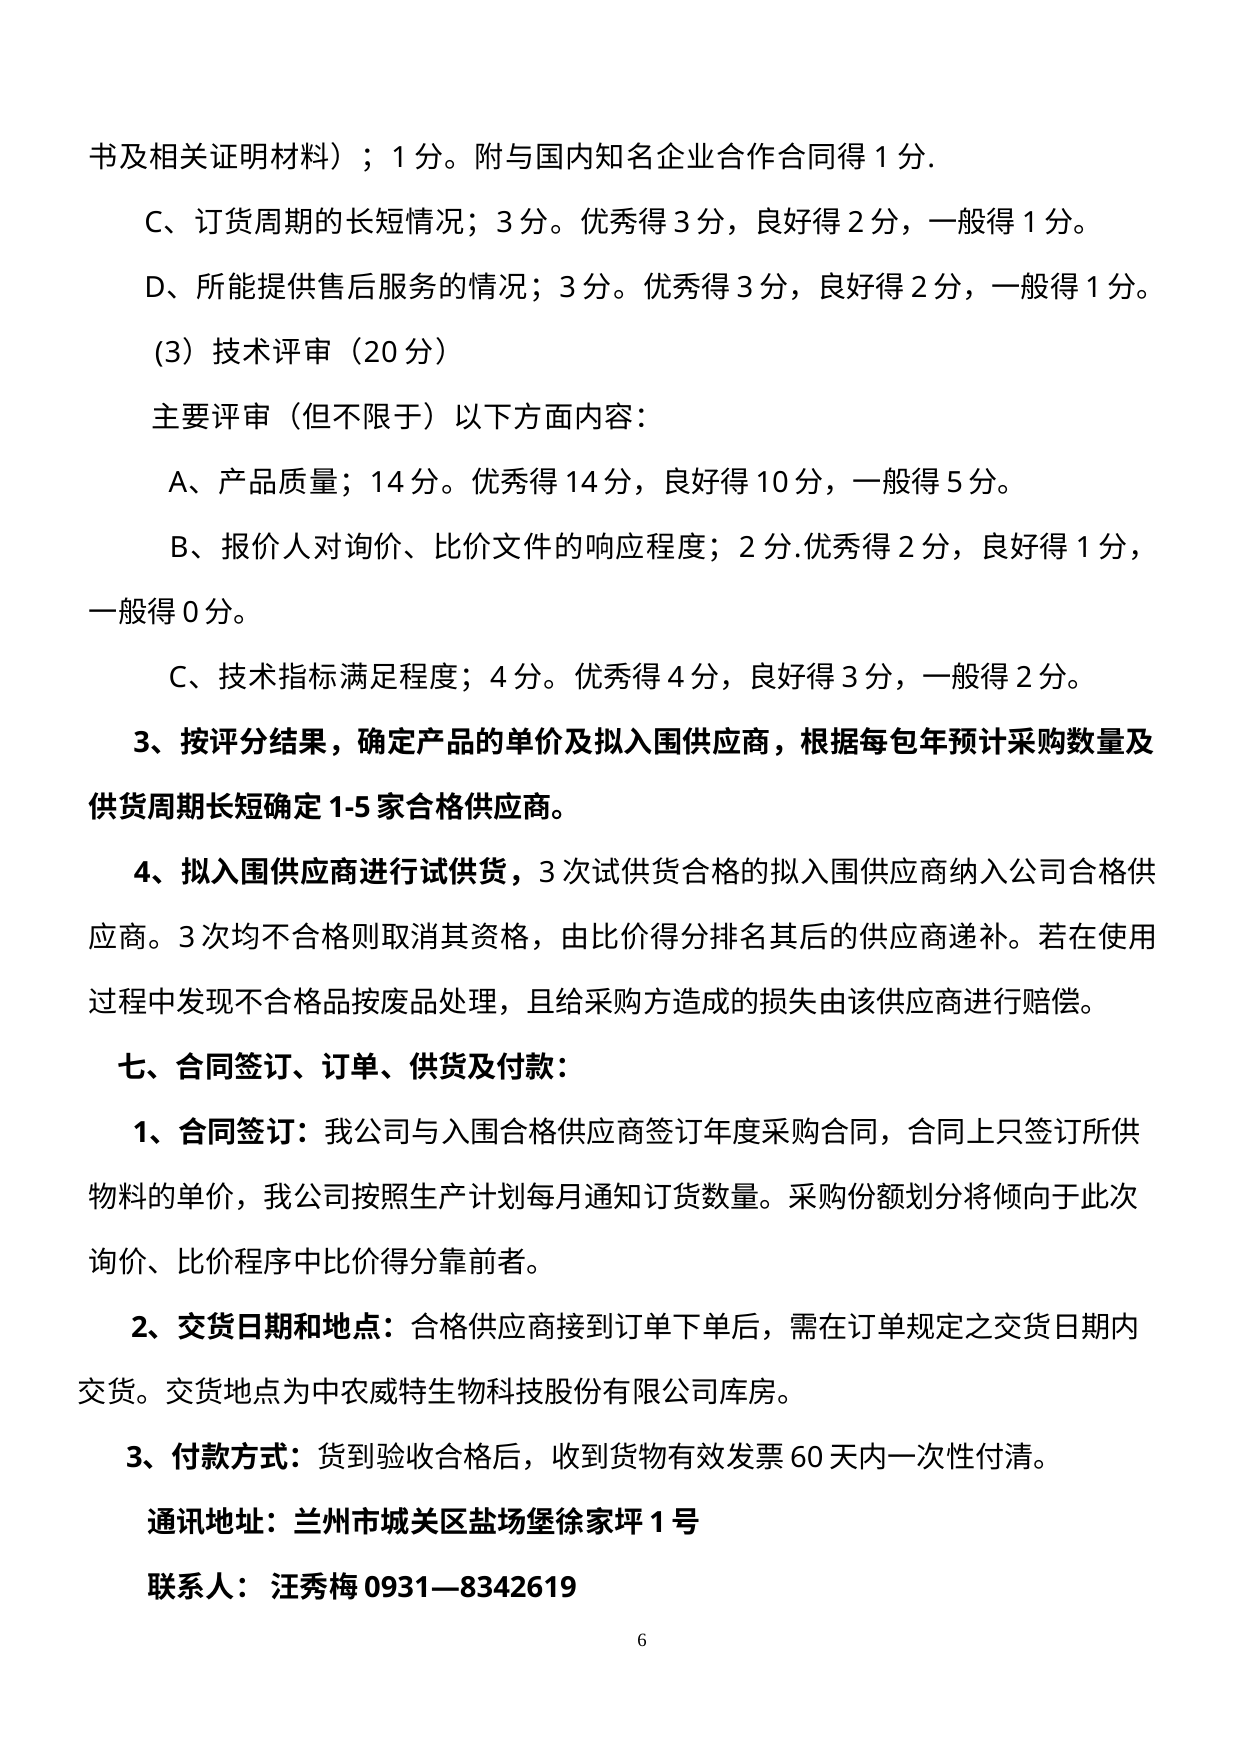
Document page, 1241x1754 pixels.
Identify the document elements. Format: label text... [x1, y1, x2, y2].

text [89, 122, 1157, 187]
text 3、付款方式：货到验收合格后，收到货物有效发票60天内一次性付清。 [111, 1422, 1157, 1487]
text 1、合同签订：我公司与入围合格供应商签订年度采购合同，合同上只签订所供物料的单价，我公司按照生产计划每月通知订货数量。采购份额划分将倾向于此次询价、比价程序中比价得分靠前者。 [89, 1097, 1157, 1292]
text C、订货周期的长短情况；3分。优秀得3分，良好得2分，一般得1分。 [89, 187, 1157, 252]
text (3）技术评审（20分） [89, 317, 1157, 382]
text 3、按评分结果，确定产品的单价及拟入围供应商，根据每包年预计采购数量及供货周期长短确定1-5家合格供应商。 [89, 707, 1157, 837]
text 主要评审（但不限于）以下方面内容： [89, 382, 1157, 447]
text 七、合同签订、订单、供货及付款： [89, 1032, 1157, 1097]
text A、产品质量；14分。优秀得14分，良好得10分，一般得5分。 [89, 447, 1157, 512]
text B、报价人对询价、比价文件的响应程度；2分.优秀得2分，良好得1分，一般得0分。 [89, 512, 1157, 642]
text 通讯地址：兰州市城关区盐场堡徐家坪1号 [89, 1487, 1157, 1552]
text 联系人： 汪秀梅0931—8342619 [89, 1552, 1157, 1617]
text D、所能提供售后服务的情况；3分。优秀得3分，良好得2分，一般得1分。 [89, 252, 1157, 317]
text 2、交货日期和地点：合格供应商接到订单下单后，需在订单规定之交货日期内交货。交货地点为中农威特生物科技股份有限公司库房。 [78, 1292, 1157, 1422]
text 4、拟入围供应商进行试供货，3次试供货合格的拟入围供应商纳入公司合格供应商。3次均不合格则取消其资格，由比价得分排名其后的供应商递补。若在使用过程中发现不合格品按废品处理，且给采购方造成的损失由该供应商进行赔偿。 [89, 837, 1157, 1032]
text C、技术指标满足程度；4分。优秀得4分，良好得3分，一般得2分。 [89, 642, 1157, 707]
